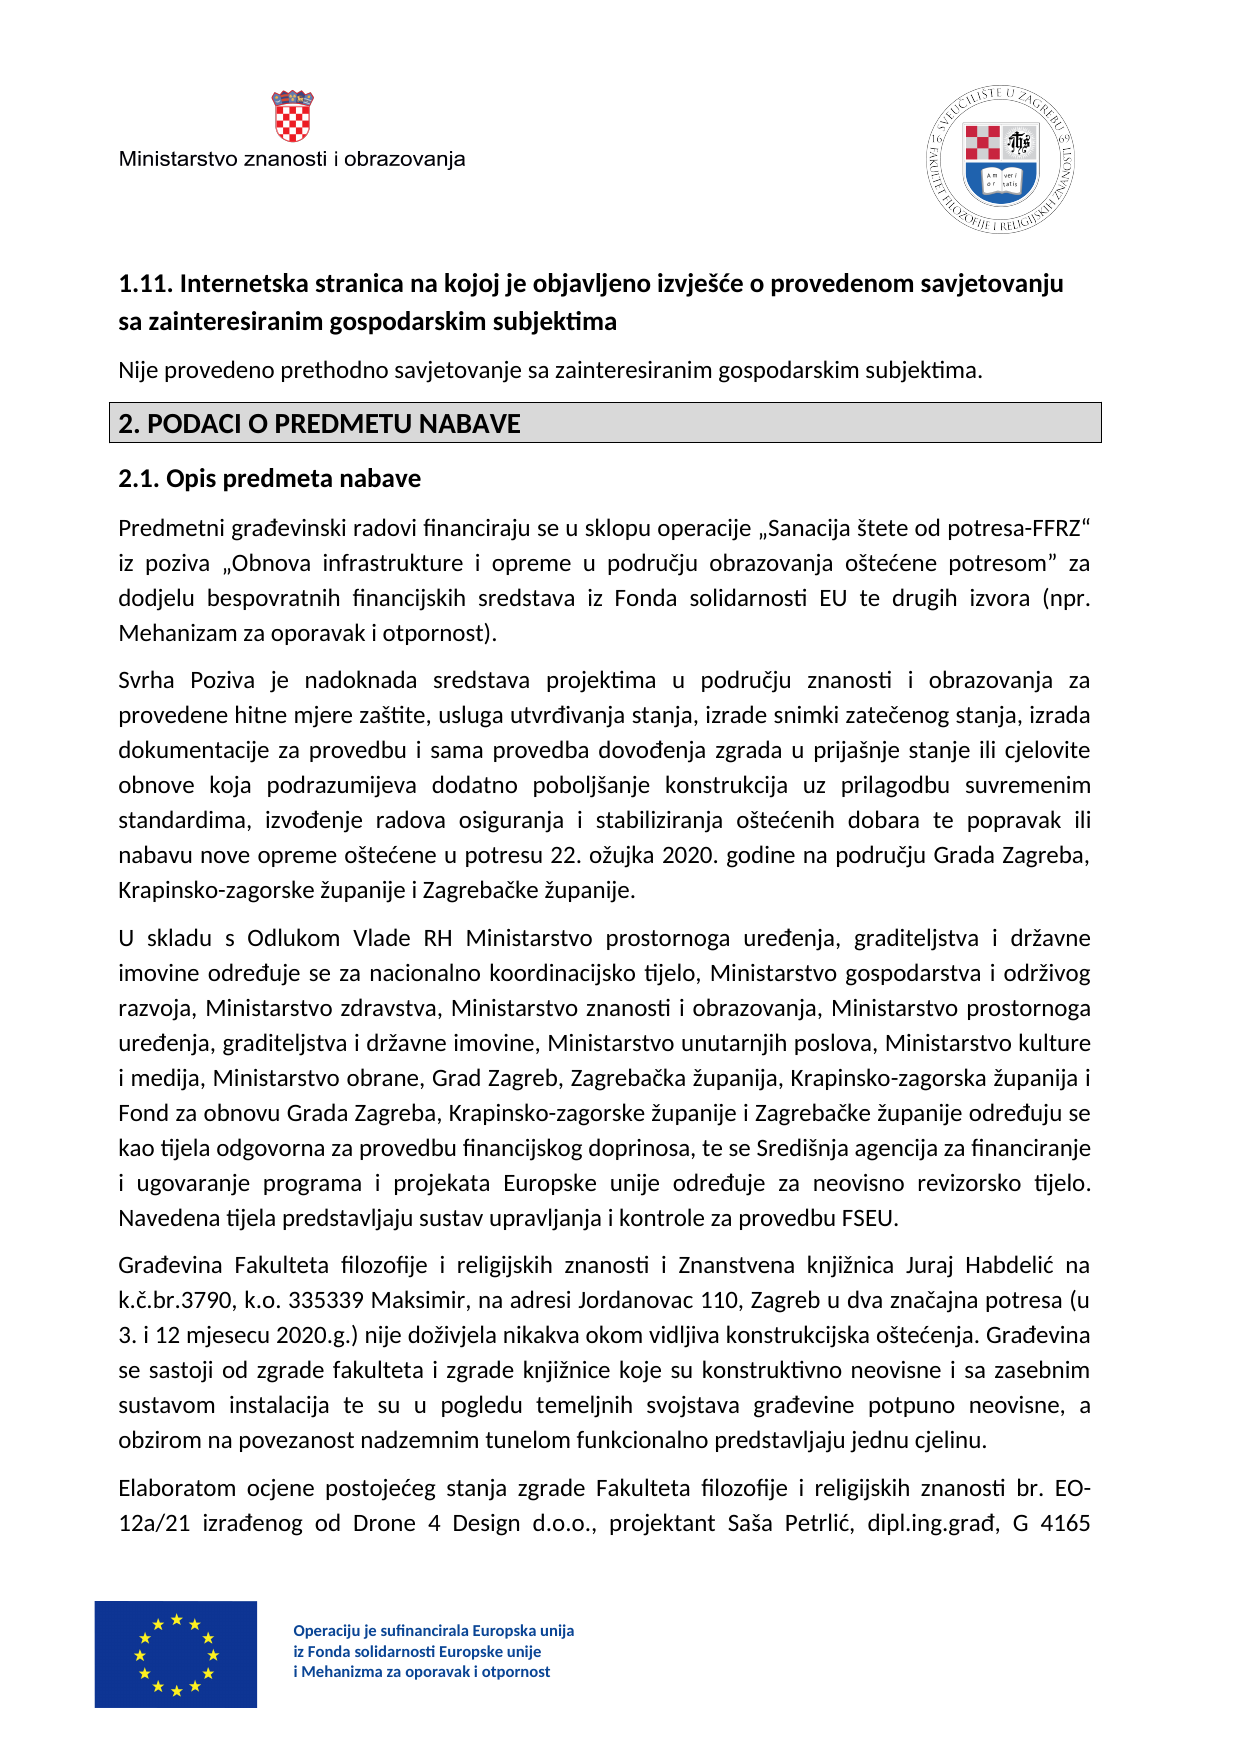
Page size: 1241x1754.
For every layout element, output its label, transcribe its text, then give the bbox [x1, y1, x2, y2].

picture [94, 1601, 258, 1708]
text 1.11. Internetska stranica na kojoj je objavljeno izvješće o provedenom savjetovanju sa zainteresiranim gospodarskim subjektima [118, 266, 1093, 337]
picture [120, 79, 465, 170]
text Građevina Fakulteta filozofije i religijskih znanosti i Znanstvena knjižnica Juraj Habdelić na k.č.br.3790, k.o. 335339 Maksimir, na adresi Jordanovac 110, Zagreb u dva značajna potresa (u 3. i 12 mjesecu 2020.g.) nije doživjela nikakva okom vidljiva konstrukcijska oštećenja. Građevina se sastoji od zgrade fakulteta i zgrade knjižnice koje su konstruktivno neovisne i sa zasebnim sustavom instalacija te su u pogledu temeljnih svojstava građevine potpuno neovisne, a obzirom na povezanost nadzemnim tunelom funkcionalno predstavljaju jednu cjelinu. [118, 1249, 1093, 1455]
text Nije provedeno prethodno savjetovanje sa zainteresiranim gospodarskim subjektima. [118, 354, 1093, 385]
text Svrha Poziva je nadoknada sredstava projektima u području znanosti i obrazovanja za provedene hitne mjere zaštite, usluga utvrđivanja stanja, izrade snimki zatečenog stanja, izrada dokumentacije za provedbu i sama provedba dovođenja zgrada u prijašnje stanje ili cjelovite obnove koja podrazumijeva dodatno poboljšanje konstrukcija uz prilagodbu suvremenim standardima, izvođenje radova osiguranja i stabiliziranja oštećenih dobara te popravak ili nabavu nove opreme oštećene u potresu 22. ožujka 2020. godine na području Grada Zagreba, Krapinsko-zagorske županije i Zagrebačke županije. [118, 664, 1093, 905]
picture [926, 85, 1075, 234]
text U skladu s Odlukom Vlade RH Ministarstvo prostornoga uređenja, graditeljstva i državne imovine određuje se za nacionalno koordinacijsko tijelo, Ministarstvo gospodarstva i održivog razvoja, Ministarstvo zdravstva, Ministarstvo znanosti i obrazovanja, Ministarstvo prostornoga uređenja, graditeljstva i državne imovine, Ministarstvo unutarnjih poslova, Ministarstvo kulture i medija, Ministarstvo obrane, Grad Zagreb, Zagrebačka županija, Krapinsko-zagorska županija i Fond za obnovu Grada Zagreba, Krapinsko-zagorske županije i Zagrebačke županije određuju se kao tijela odgovorna za provedbu financijskog doprinosa, te se Središnja agencija za financiranje i ugovaranje programa i projekata Europske unije određuje za neovisno revizorsko tijelo. Navedena tijela predstavljaju sustav upravljanja i kontrole za provedbu FSEU. [118, 922, 1093, 1232]
text Predmetni građevinski radovi financiraju se u sklopu operacije „Sanacija štete od potresa-FFRZ“ iz poziva „Obnova infrastrukture i opreme u području obrazovanja oštećene potresom” za dodjelu bespovratnih financijskih sredstava iz Fonda solidarnosti EU te drugih izvora (npr. Mehanizam za oporavak i otpornost). [118, 512, 1093, 647]
text 2.1. Opis predmeta nabave [118, 461, 1093, 494]
text 2. PODACI O PREDMETU NABAVE [110, 403, 1101, 442]
